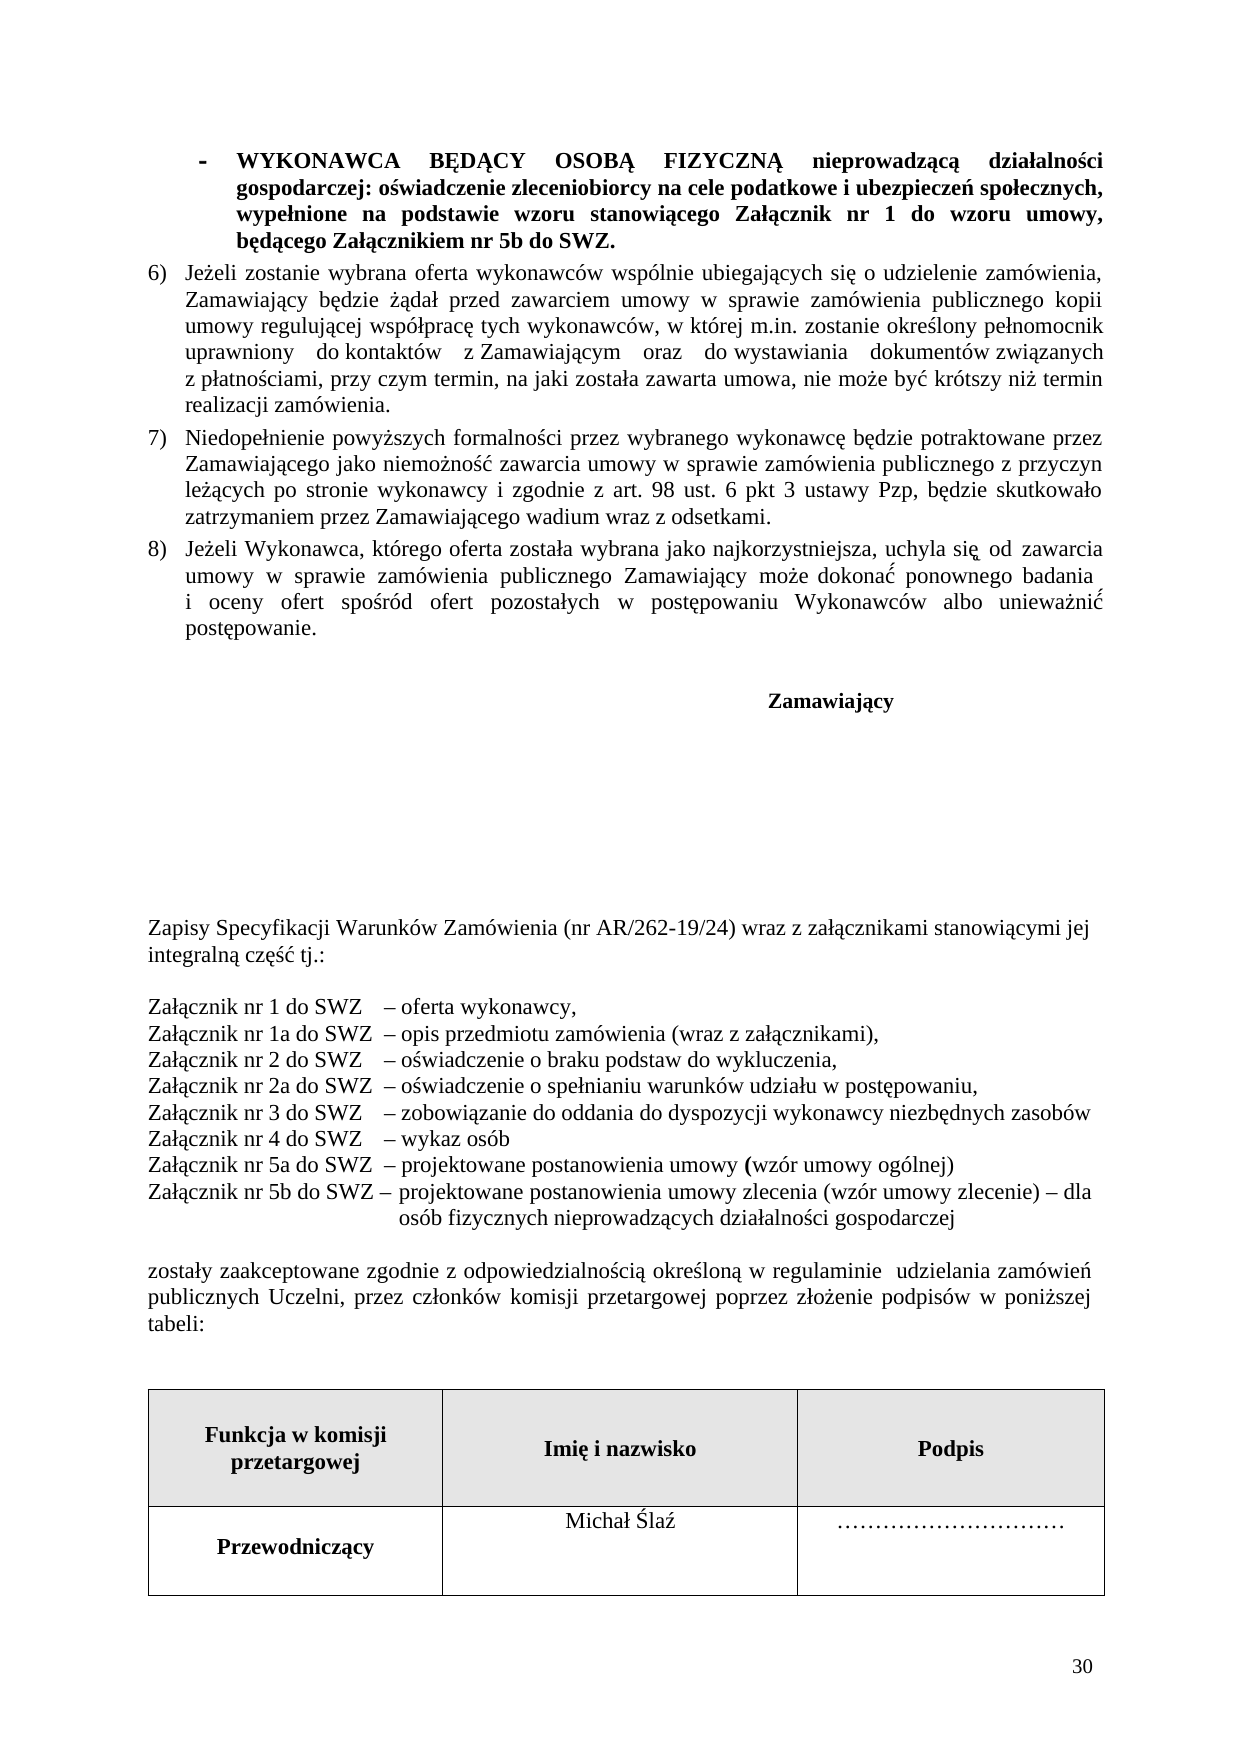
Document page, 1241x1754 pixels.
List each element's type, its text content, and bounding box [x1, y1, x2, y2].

list Niedopełnienie powyższych formalności przez wybranego wykonawcę będzie potraktowane przez Zamawiającego jako niemożność zawarcia umowy w sprawie zamówienia publicznego z przyczyn leżących po stronie wykonawcy i zgodnie z art. 98 ust. 6 pkt 3 ustawy Pzp, będzie skutkowało zatrzymaniem przez Zamawiającego wadium wraz z odsetkami. [148, 424, 1104, 529]
text Załącznik nr 5a do SWZ – projektowane postanowienia umowy (wzór umowy ogólnej) [148, 1152, 1093, 1178]
text zostały zaakceptowane zgodnie z odpowiedzialnością określoną w regulaminie udzielania zamówień publicznych Uczelni, przez członków komisji przetargowej poprzez złożenie podpisów w poniższej tabeli: [148, 1257, 1093, 1336]
table_cell Michał Ślaź [443, 1507, 797, 1595]
text Załącznik nr 2a do SWZ – oświadczenie o spełnianiu warunków udziału w postępowaniu, [118, 1072, 1093, 1099]
text Zapisy Specyfikacji Warunków Zamówienia (nr AR/262-19/24) wraz z załącznikami stanowiącymi jej integralną część tj.: [148, 914, 1093, 967]
list WYKONAWCA BĘDĄCY OSOBĄ FIZYCZNĄ nieprowadzącą działalności gospodarczej: oświadczenie zleceniobiorcy na cele podatkowe i ubezpieczeń społecznych, wypełnione na podstawie wzoru stanowiącego Załącznik nr 1 do wzoru umowy, będącego Załącznikiem nr 5b do SWZ. [199, 148, 1104, 253]
text Załącznik nr 5b do SWZ – projektowane postanowienia umowy zlecenia (wzór umowy zlecenie) – dla osób fizycznych nieprowadzących działalności gospodarczej [148, 1178, 1093, 1231]
table_header Imię i nazwisko [443, 1390, 797, 1506]
table_header Podpis [798, 1390, 1104, 1506]
text Załącznik nr 1 do SWZ – oferta wykonawcy, [118, 993, 1093, 1020]
text Załącznik nr 3 do SWZ – zobowiązanie do oddania do dyspozycji wykonawcy niezbędnych zasobów [148, 1099, 1093, 1125]
text Zamawiający [694, 688, 1093, 714]
table_cell ………………………… [798, 1507, 1104, 1595]
table_header Funkcja w komisji przetargowej [149, 1390, 442, 1506]
table_cell Przewodniczący [149, 1507, 442, 1595]
text Załącznik nr 1a do SWZ – opis przedmiotu zamówienia (wraz z załącznikami), [118, 1020, 1093, 1046]
text Załącznik nr 4 do SWZ – wykaz osób [118, 1125, 1093, 1152]
text Załącznik nr 2 do SWZ – oświadczenie o braku podstaw do wykluczenia, [118, 1046, 1093, 1072]
list Jeżeli zostanie wybrana oferta wykonawców wspólnie ubiegających się o udzielenie zamówienia, Zamawiający będzie żądał przed zawarciem umowy w sprawie zamówienia publicznego kopii umowy regulującej współpracę tych wykonawców, w której m.in. zostanie określony pełnomocnik uprawniony do kontaktów z Zamawiającym oraz do wystawiania dokumentów związanych z płatnościami, przy czym termin, na jaki została zawarta umowa, nie może być krótszy niż termin realizacji zamówienia. [148, 259, 1104, 417]
list Jeżeli Wykonawca, którego oferta została wybrana jako najkorzystniejsza, uchyla się̨ od zawarcia umowy w sprawie zamówienia publicznego Zamawiający może dokonać́ ponownego badania i oceny ofert spośród ofert pozostałych w postępowaniu Wykonawców albo unieważnić́ postępowanie. [148, 535, 1104, 641]
